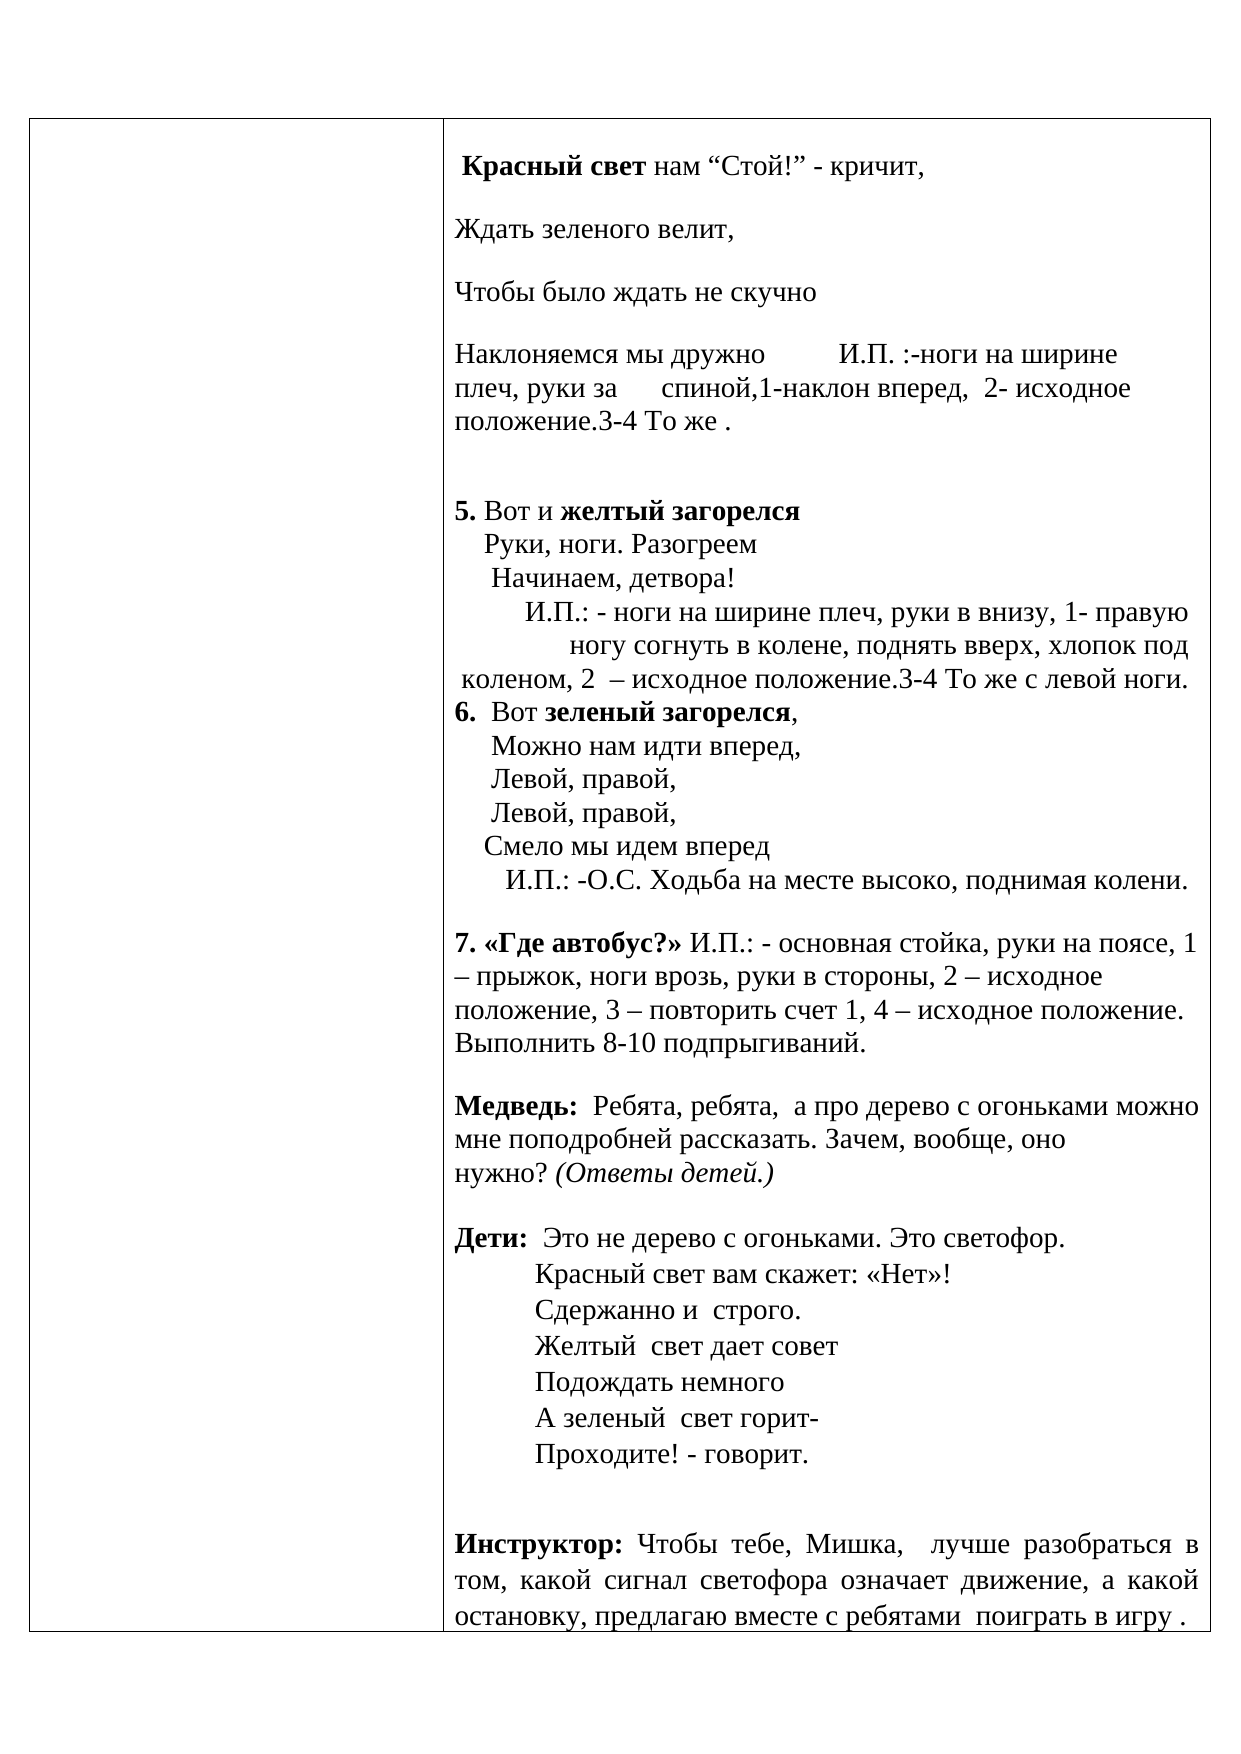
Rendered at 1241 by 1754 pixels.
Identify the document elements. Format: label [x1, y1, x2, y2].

table_cell [444, 119, 1210, 1631]
table_cell [30, 119, 443, 1631]
